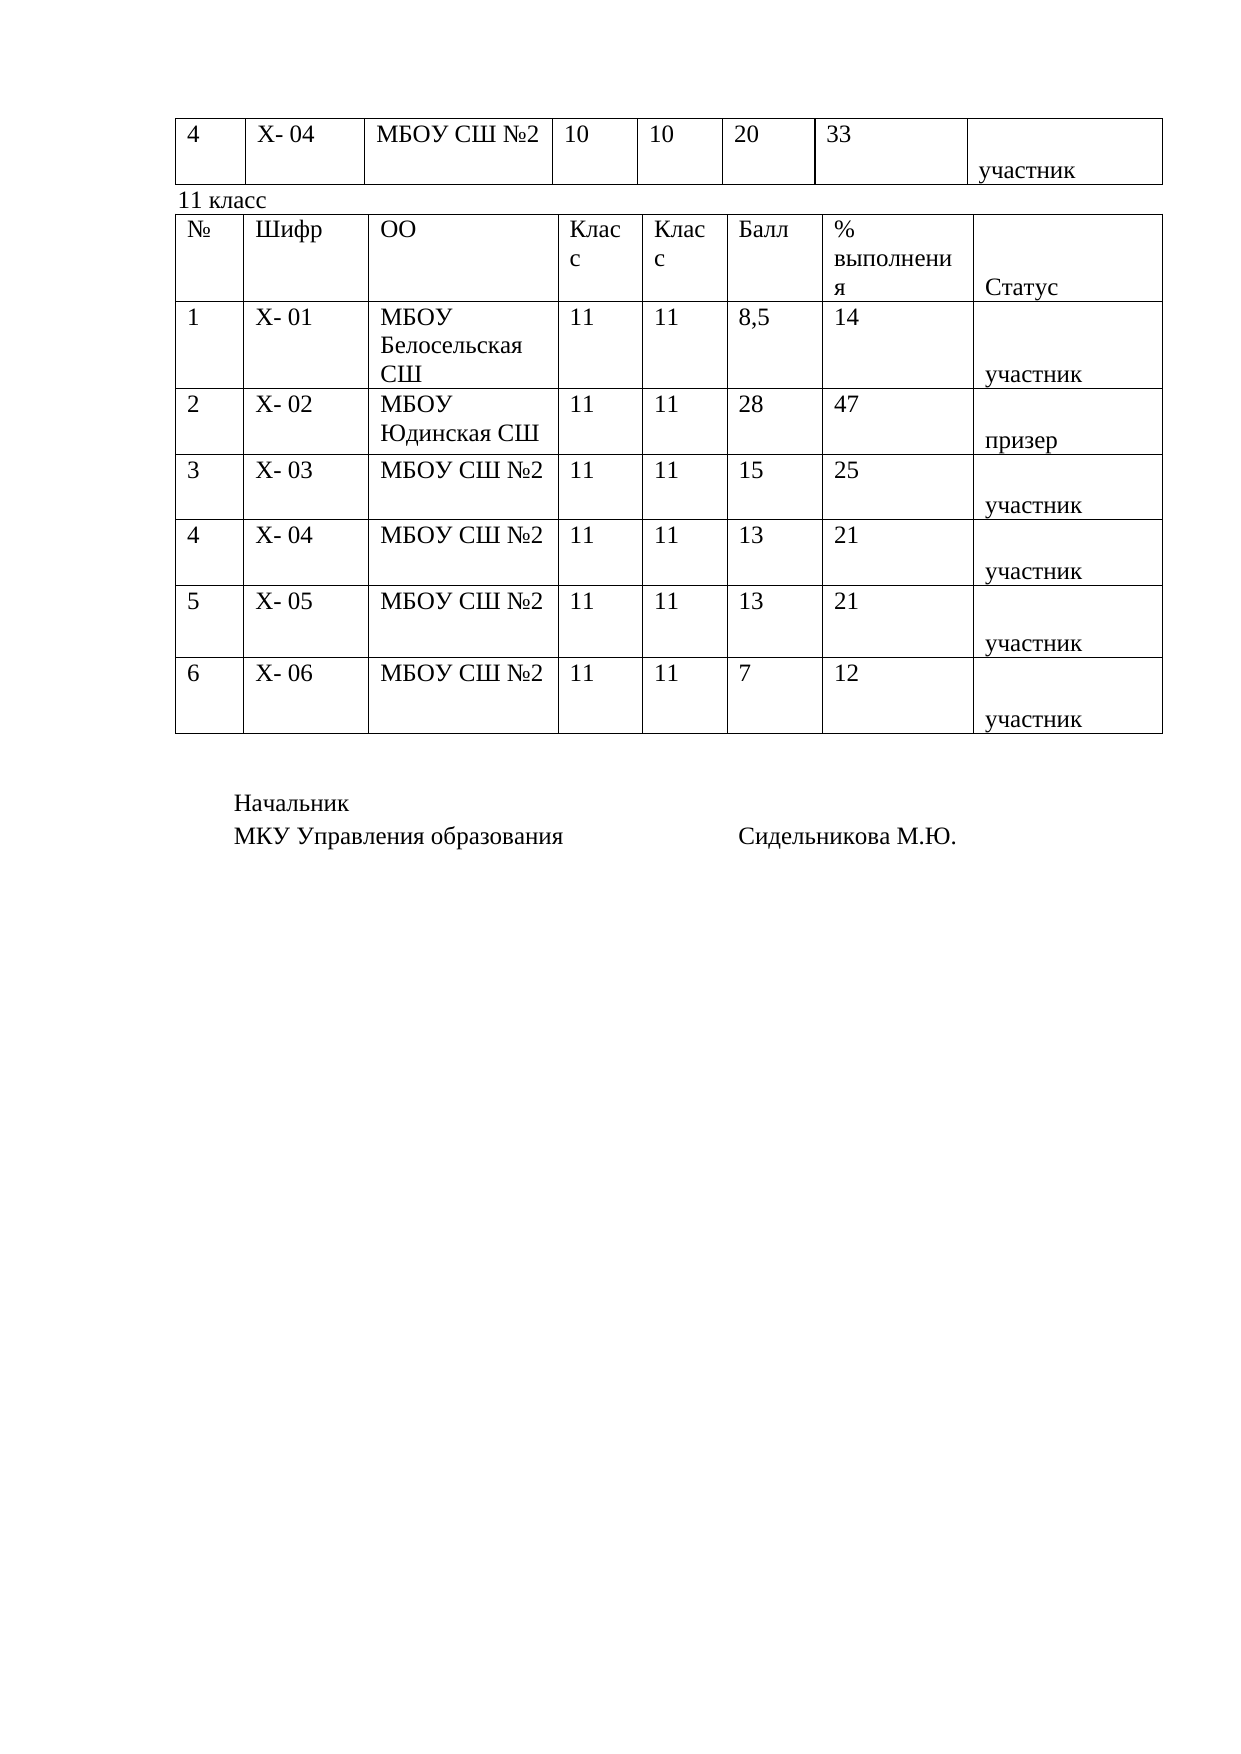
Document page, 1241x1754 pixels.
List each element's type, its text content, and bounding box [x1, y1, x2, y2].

table_cell участник [968, 119, 1162, 184]
table_cell 11 [559, 302, 642, 388]
table_cell 11 [559, 586, 642, 657]
table_cell МБОУ СШ №2 [369, 586, 558, 657]
table_cell участник [974, 658, 1162, 733]
table_cell призер [974, 389, 1162, 454]
table_cell МБОУ Юдинская СШ [369, 389, 558, 454]
table_cell 20 [723, 119, 814, 184]
table_cell участник [974, 455, 1162, 519]
table_cell 28 [728, 389, 822, 454]
table_cell МБОУ СШ №2 [369, 520, 558, 585]
table_cell 11 [643, 658, 727, 733]
table_cell 10 [553, 119, 637, 184]
table_cell 21 [823, 520, 973, 585]
table_cell Х- 02 [244, 389, 368, 454]
table_header Балл [728, 215, 822, 301]
table_cell МБОУ СШ №2 [369, 455, 558, 519]
table_cell 15 [728, 455, 822, 519]
table_cell 2 [176, 389, 243, 454]
table_cell 33 [816, 119, 967, 184]
table_cell 21 [823, 586, 973, 657]
table_header Класс [559, 215, 642, 301]
table_cell 11 [559, 455, 642, 519]
table_cell 47 [823, 389, 973, 454]
table_header Класс [643, 215, 727, 301]
text 11 класс [177, 185, 1152, 213]
table_cell участник [974, 520, 1162, 585]
table_cell Х- 05 [244, 586, 368, 657]
table_cell Х- 04 [244, 520, 368, 585]
table_cell Х- 03 [244, 455, 368, 519]
table_header № [176, 215, 243, 301]
table_cell 4 [176, 520, 243, 585]
table_cell 6 [176, 658, 243, 733]
table_cell 11 [643, 520, 727, 585]
table_cell 8,5 [728, 302, 822, 388]
table_cell Х- 04 [246, 119, 364, 184]
table_cell 5 [176, 586, 243, 657]
table_header Шифр [244, 215, 368, 301]
table_header % выполнения [823, 215, 973, 301]
table_cell Х- 06 [244, 658, 368, 733]
table_cell 13 [728, 586, 822, 657]
table_cell 11 [559, 389, 642, 454]
table_cell 10 [638, 119, 722, 184]
table_cell МБОУ СШ №2 [369, 658, 558, 733]
table_header ОО [369, 215, 558, 301]
table_cell 1 [176, 302, 243, 388]
table_cell 11 [559, 520, 642, 585]
table_cell 12 [823, 658, 973, 733]
table_cell 11 [559, 658, 642, 733]
table_cell 11 [643, 586, 727, 657]
table_cell 7 [728, 658, 822, 733]
table_cell 11 [643, 455, 727, 519]
table_header Статус [974, 215, 1162, 301]
table_cell 3 [176, 455, 243, 519]
table_cell МБОУ Белосельская СШ [369, 302, 558, 388]
table_cell 25 [823, 455, 973, 519]
table_cell участник [974, 586, 1162, 657]
table_cell 13 [728, 520, 822, 585]
table_cell участник [974, 302, 1162, 388]
table_cell 11 [643, 302, 727, 388]
table_cell 14 [823, 302, 973, 388]
table_cell 11 [643, 389, 727, 454]
table_cell МБОУ СШ №2 [365, 119, 552, 184]
table_cell 4 [176, 119, 245, 184]
text Начальник МКУ Управления образования Сидельникова М.Ю. [233, 788, 1152, 849]
table_cell Х- 01 [244, 302, 368, 388]
